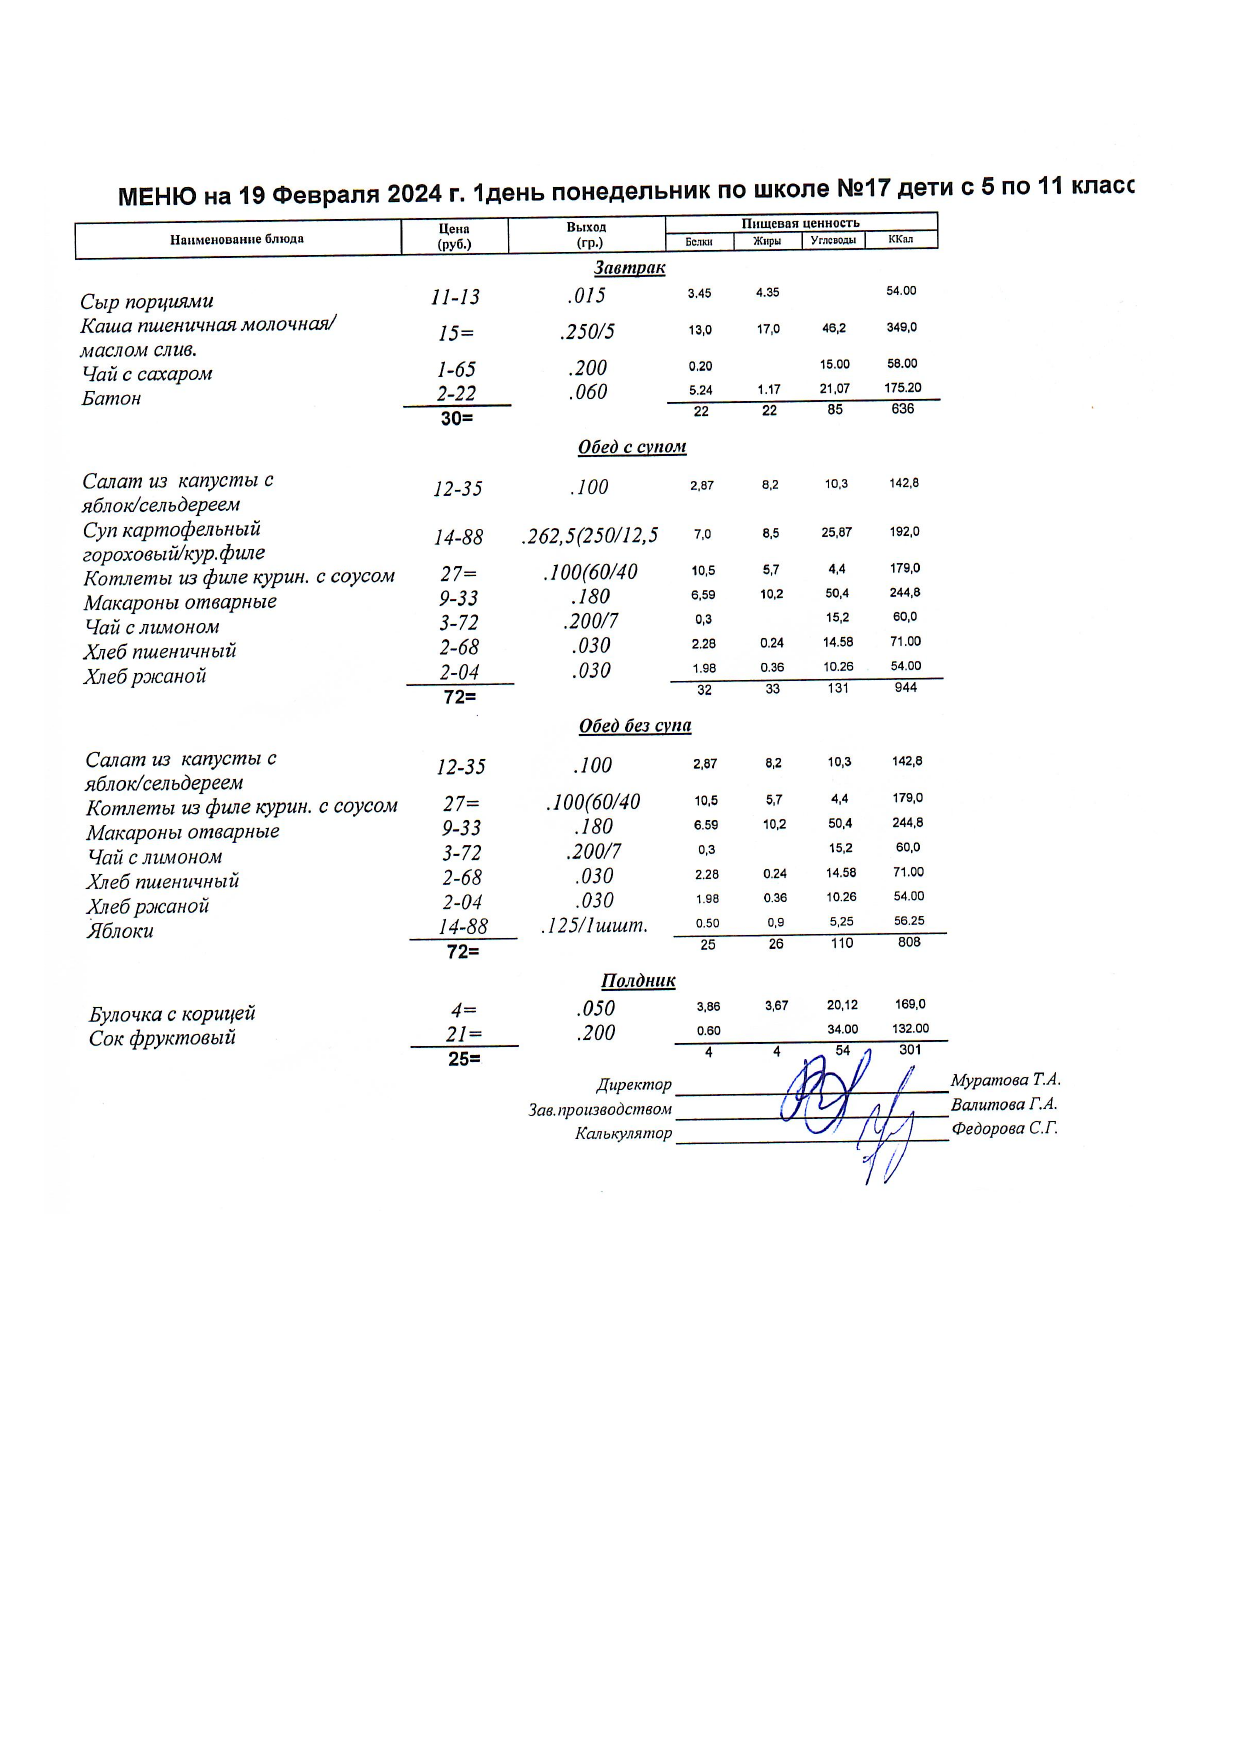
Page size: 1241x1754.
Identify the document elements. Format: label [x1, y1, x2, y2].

picture [44, 118, 1178, 1214]
